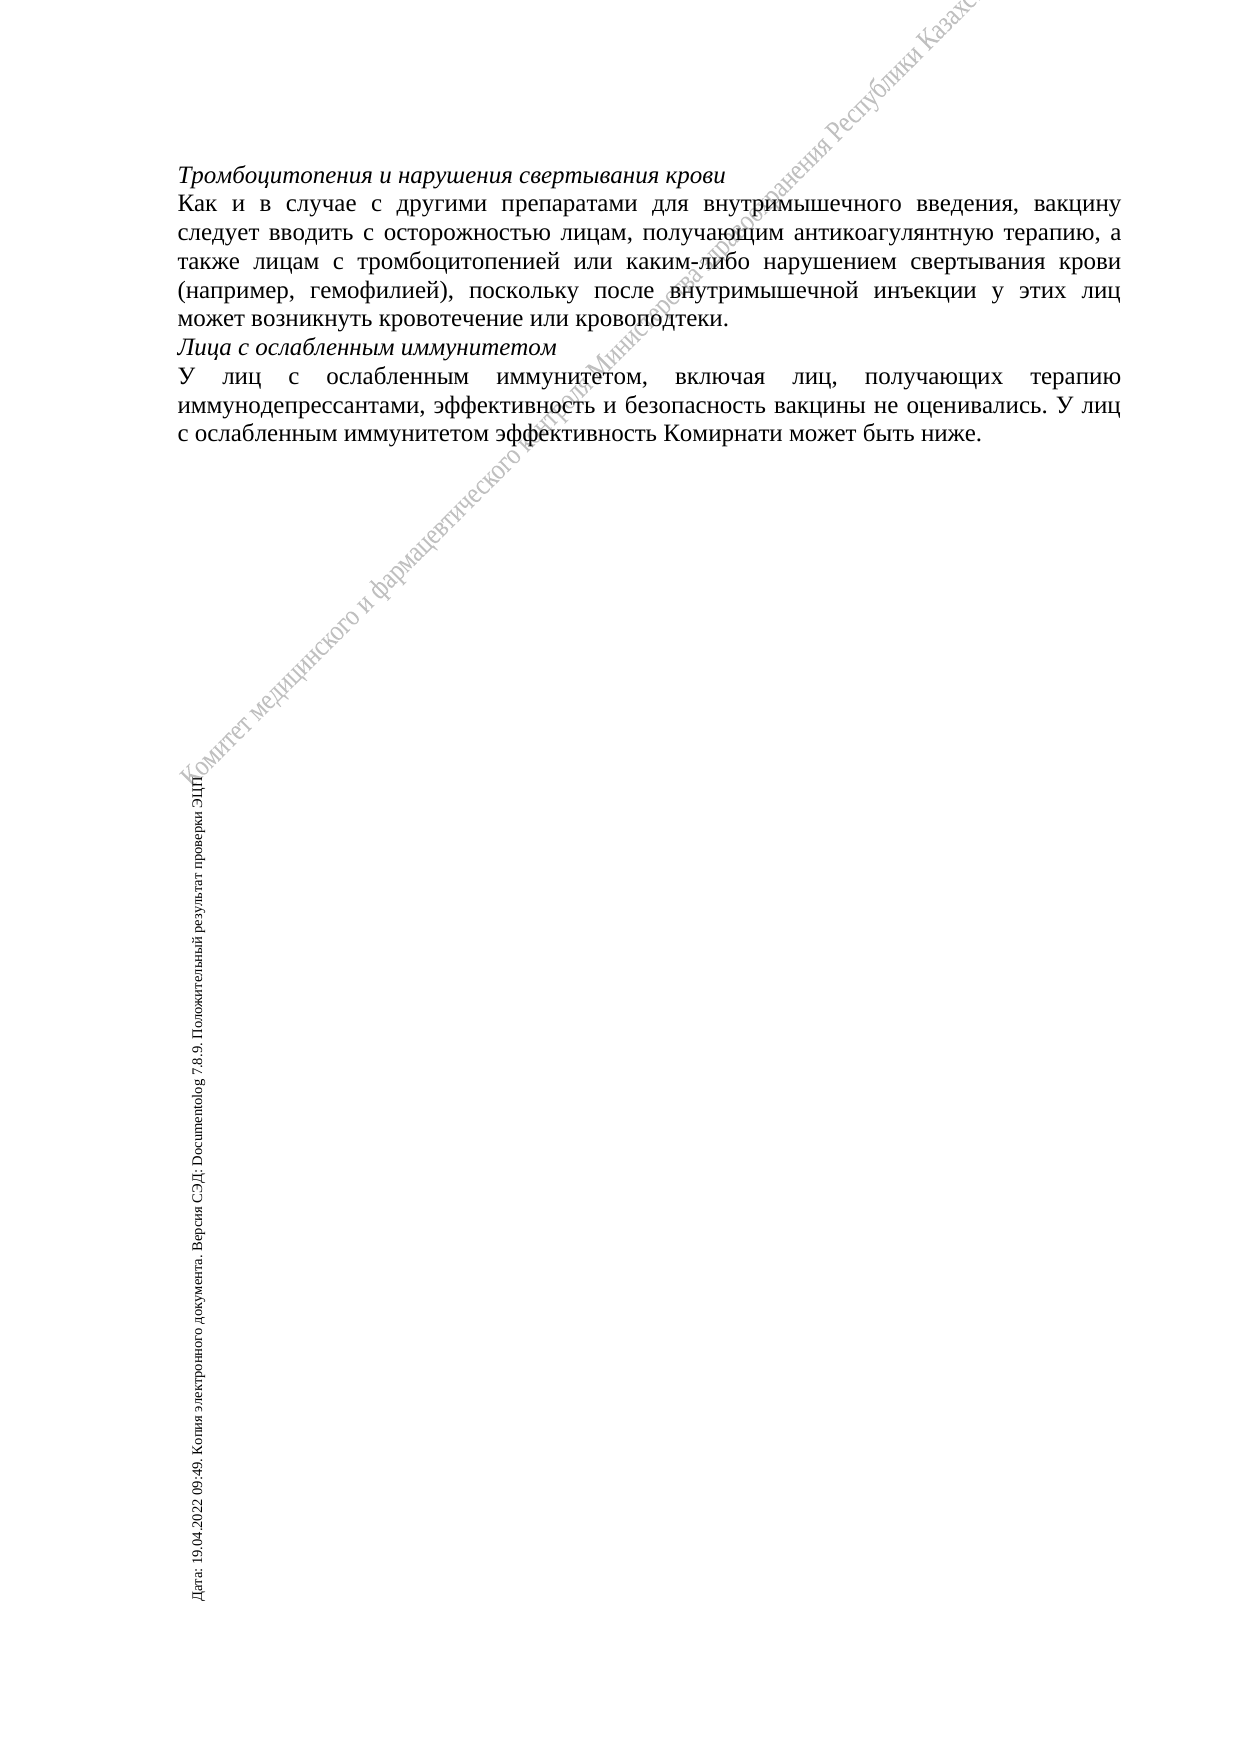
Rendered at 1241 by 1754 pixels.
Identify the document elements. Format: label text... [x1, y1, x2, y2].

text Как и в случае с другими препаратами для внутримышечного введения, вакцину следует вводить с осторожностью лицам, получающим антикоагулянтную терапию, а также лицам с тромбоцитопенией или каким-либо нарушением свертывания крови (например, гемофилией), поскольку после внутримышечной инъекции у этих лиц может возникнуть кровотечение или кровоподтеки. [177, 188, 1122, 332]
text У лиц с ослабленным иммунитетом, включая лиц, получающих терапию иммунодепрессантами, эффективность и безопасность вакцины не оценивались. У лиц с ослабленным иммунитетом эффективность Комирнати может быть ниже. [177, 361, 1122, 447]
text Лица с ослабленным иммунитетом [177, 332, 1122, 361]
text Тромбоцитопения и нарушения свертывания крови [177, 160, 1122, 188]
